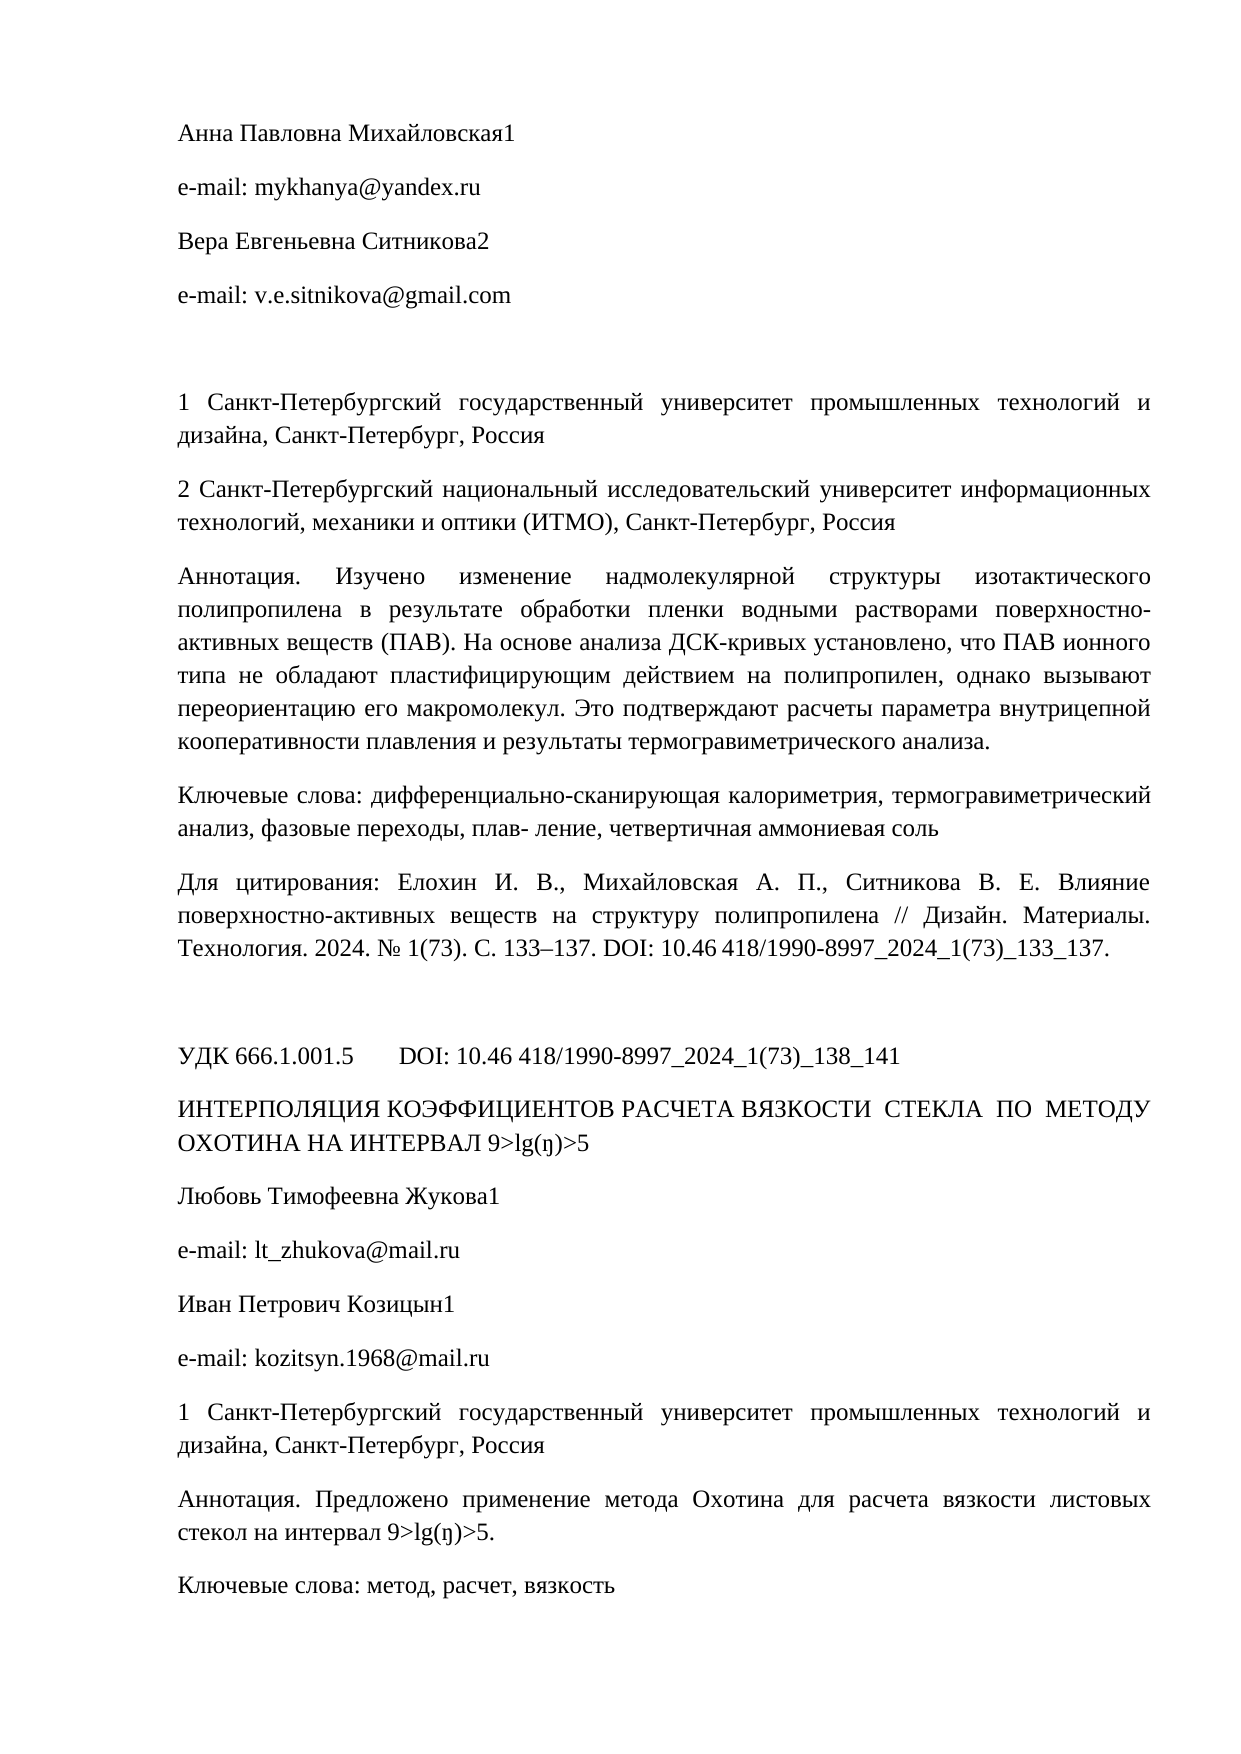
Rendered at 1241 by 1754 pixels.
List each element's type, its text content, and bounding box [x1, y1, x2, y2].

text 2 Санкт-Петербургский национальный исследовательский университет информационных технологий, механики и оптики (ИТМО), Санкт-Петербург, Россия [177, 474, 1152, 536]
text УДК 666.1.001.5 DOI: 10.46 418/1990-8997_2024_1(73)_138_141 [177, 1041, 1152, 1069]
text Аннотация. Изучено изменение надмолекулярной структуры изотактического полипропилена в результате обработки пленки водными растворами поверхностно-активных веществ (ПАВ). На основе анализа ДСК-кривых установлено, что ПАВ ионного типа не обладают пластифицирующим действием на полипропилен, однако вызывают переориентацию его макромолекул. Это подтверждают расчеты параметра внутрицепной кооперативности плавления и результаты термогравиметрического анализа. [177, 561, 1152, 755]
text Ключевые слова: дифференциально-сканирующая калориметрия, термогравиметрический анализ, фазовые переходы, плав- ление, четвертичная аммониевая соль [177, 780, 1152, 842]
text e-mail: lt_zhukova@mail.ru [177, 1235, 1152, 1264]
text Аннотация. Предложено применение метода Охотина для расчета вязкости листовых стекол на интервал 9>lg(ŋ)>5. [177, 1484, 1152, 1546]
text e-mail: v.e.sitnikova@gmail.com [177, 280, 1152, 308]
text Анна Павловна Михайловская1 [177, 118, 1152, 147]
text e-mail: mykhanya@yandex.ru [177, 172, 1152, 201]
text Для цитирования: Елохин И. В., Михайловская А. П., Ситникова В. Е. Влияние поверхностно-активных веществ на структуру полипропилена // Дизайн. Материалы. Технология. 2024. № 1(73). С. 133–137. DOI: 10.46 418/1990-8997_2024_1(73)_133_137. [177, 867, 1152, 962]
text Любовь Тимофеевна Жукова1 [177, 1181, 1152, 1210]
text Ключевые слова: метод, расчет, вязкость [177, 1571, 1152, 1599]
text e-mail: kozitsyn.1968@mail.ru [177, 1343, 1152, 1372]
text 1 Санкт-Петербургский государственный университет промышленных технологий и дизайна, Санкт-Петербург, Россия [177, 387, 1152, 449]
text Вера Евгеньевна Ситникова2 [177, 226, 1152, 254]
text ИНТЕРПОЛЯЦИЯ КОЭФФИЦИЕНТОВ РАСЧЕТА ВЯЗКОСТИ СТЕКЛА ПО МЕТОДУ ОХОТИНА НА ИНТЕРВАЛ 9>lg(ŋ)>5 [177, 1094, 1152, 1156]
text Иван Петрович Козицын1 [177, 1289, 1152, 1318]
text 1 Санкт-Петербургский государственный университет промышленных технологий и дизайна, Санкт-Петербург, Россия [177, 1397, 1152, 1459]
